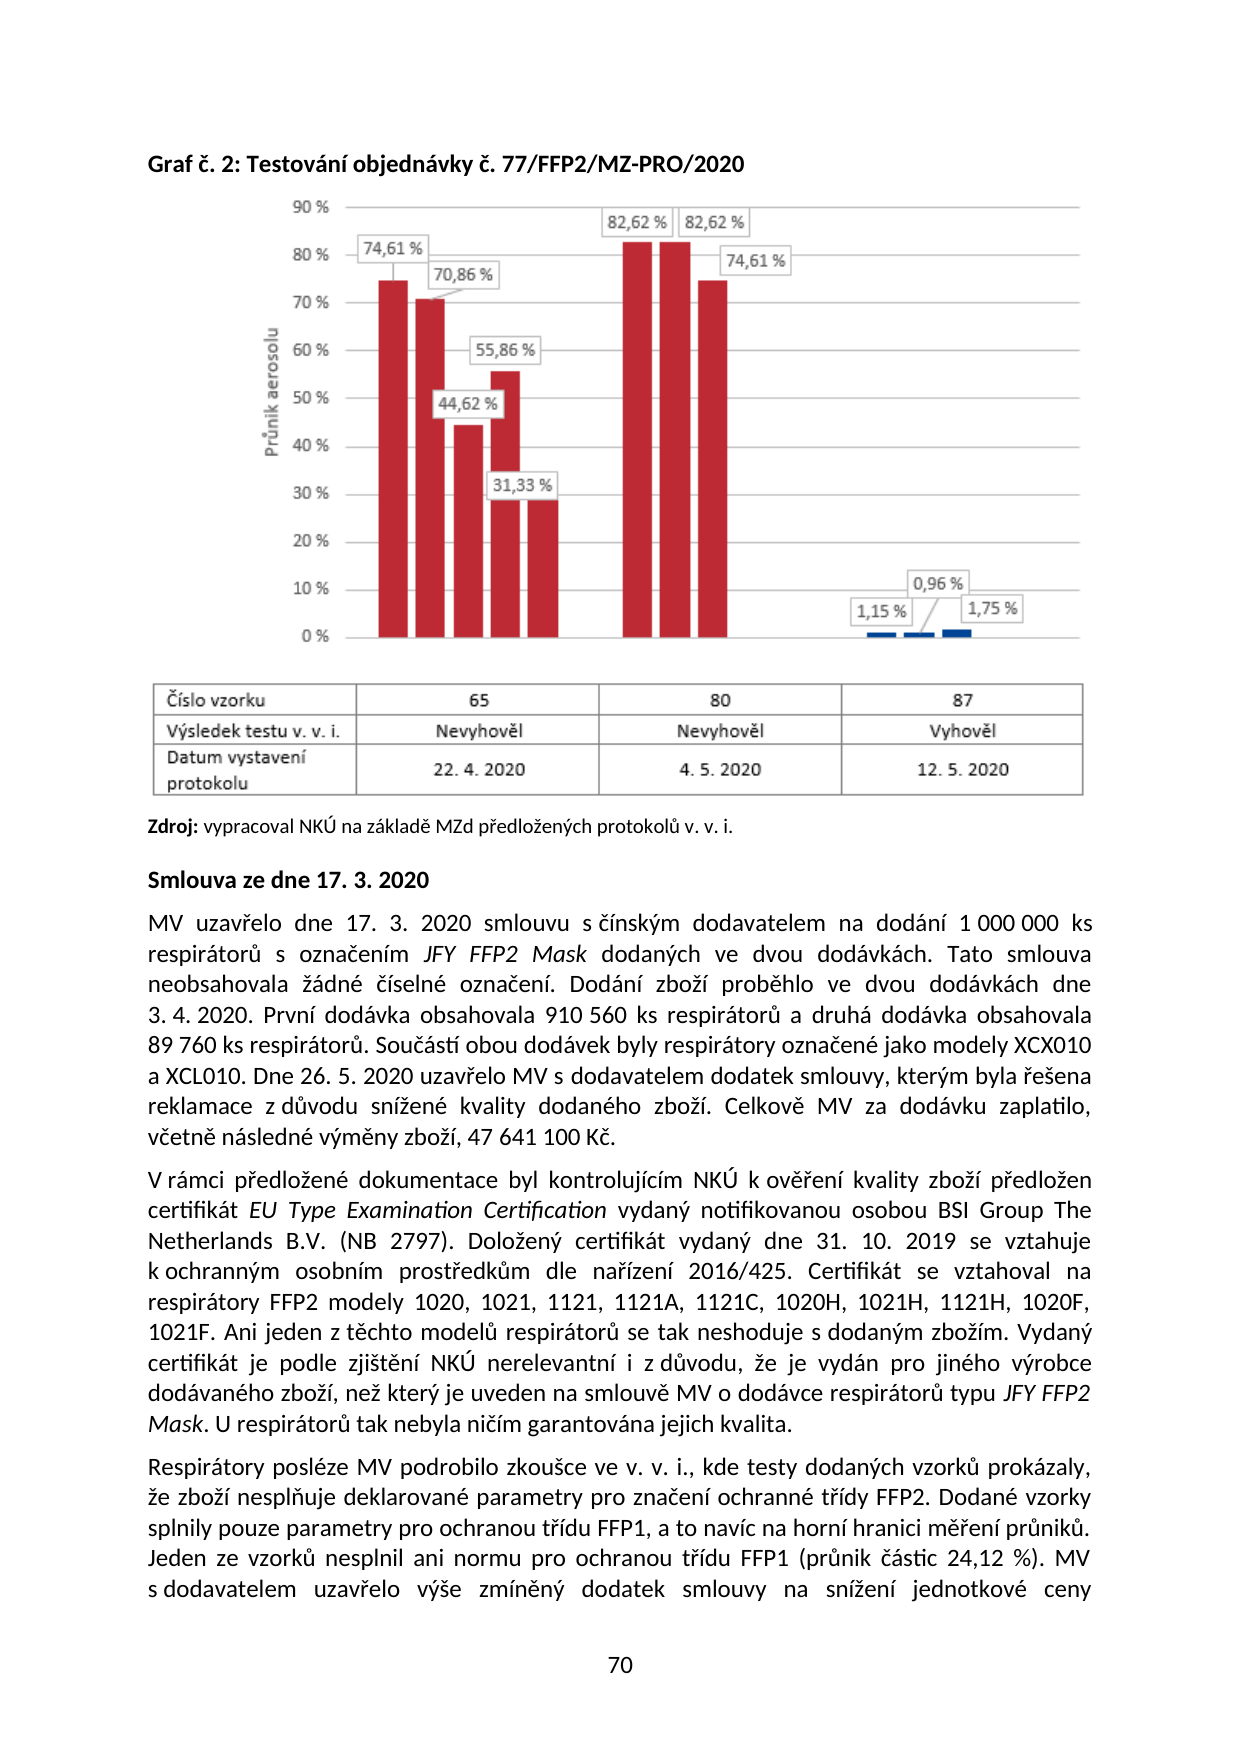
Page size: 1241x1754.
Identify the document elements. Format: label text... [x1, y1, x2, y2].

text Graf č. 2: Testování objednávky č. 77/FFP2/MZ-PRO/2020 [148, 148, 1092, 178]
subtitle Smlouva ze dne 17. 3. 2020 [148, 864, 1092, 895]
text MV uzavřelo dne 17. 3. 2020 smlouvu s čínským dodavatelem na dodání 1 000 000 ks respirátorů s označením JFY FFP2 Mask dodaných ve dvou dodávkách. Tato smlouva neobsahovala žádné číselné označení. Dodání zboží proběhlo ve dvou dodávkách dne 3. 4. 2020. První dodávka obsahovala 910 560 ks respirátorů a druhá dodávka obsahovala 89 760 ks respirátorů. Součástí obou dodávek byly respirátory označené jako modely XCX010 a XCL010. Dne 26. 5. 2020 uzavřelo MV s dodavatelem dodatek smlouvy, kterým byla řešena reklamace z důvodu snížené kvality dodaného zboží. Celkově MV za dodávku zaplatilo, včetně následné výměny zboží, 47 641 100 Kč. [148, 907, 1092, 1151]
picture [147, 190, 1093, 802]
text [148, 1451, 1092, 1604]
text V rámci předložené dokumentace byl kontrolujícím NKÚ k ověření kvality zboží předložen certifikát EU Type Examination Certification vydaný notifikovanou osobou BSI Group The Netherlands B.V. (NB 2797). Doložený certifikát vydaný dne 31. 10. 2019 se vztahuje k ochranným osobním prostředkům dle nařízení 2016/425. Certifikát se vztahoval na respirátory FFP2 modely 1020, 1021, 1121, 1121A, 1121C, 1020H, 1021H, 1121H, 1020F, 1021F. Ani jeden z těchto modelů respirátorů se tak neshoduje s dodaným zbožím. Vydaný certifikát je podle zjištění NKÚ nerelevantní i z důvodu, že je vydán pro jiného výrobce dodávaného zboží, než který je uveden na smlouvě MV o dodávce respirátorů typu JFY FFP2 Mask. U respirátorů tak nebyla ničím garantována jejich kvalita. [148, 1164, 1092, 1438]
text Zdroj: vypracoval NKÚ na základě MZd předložených protokolů v. v. i. [148, 814, 1092, 839]
